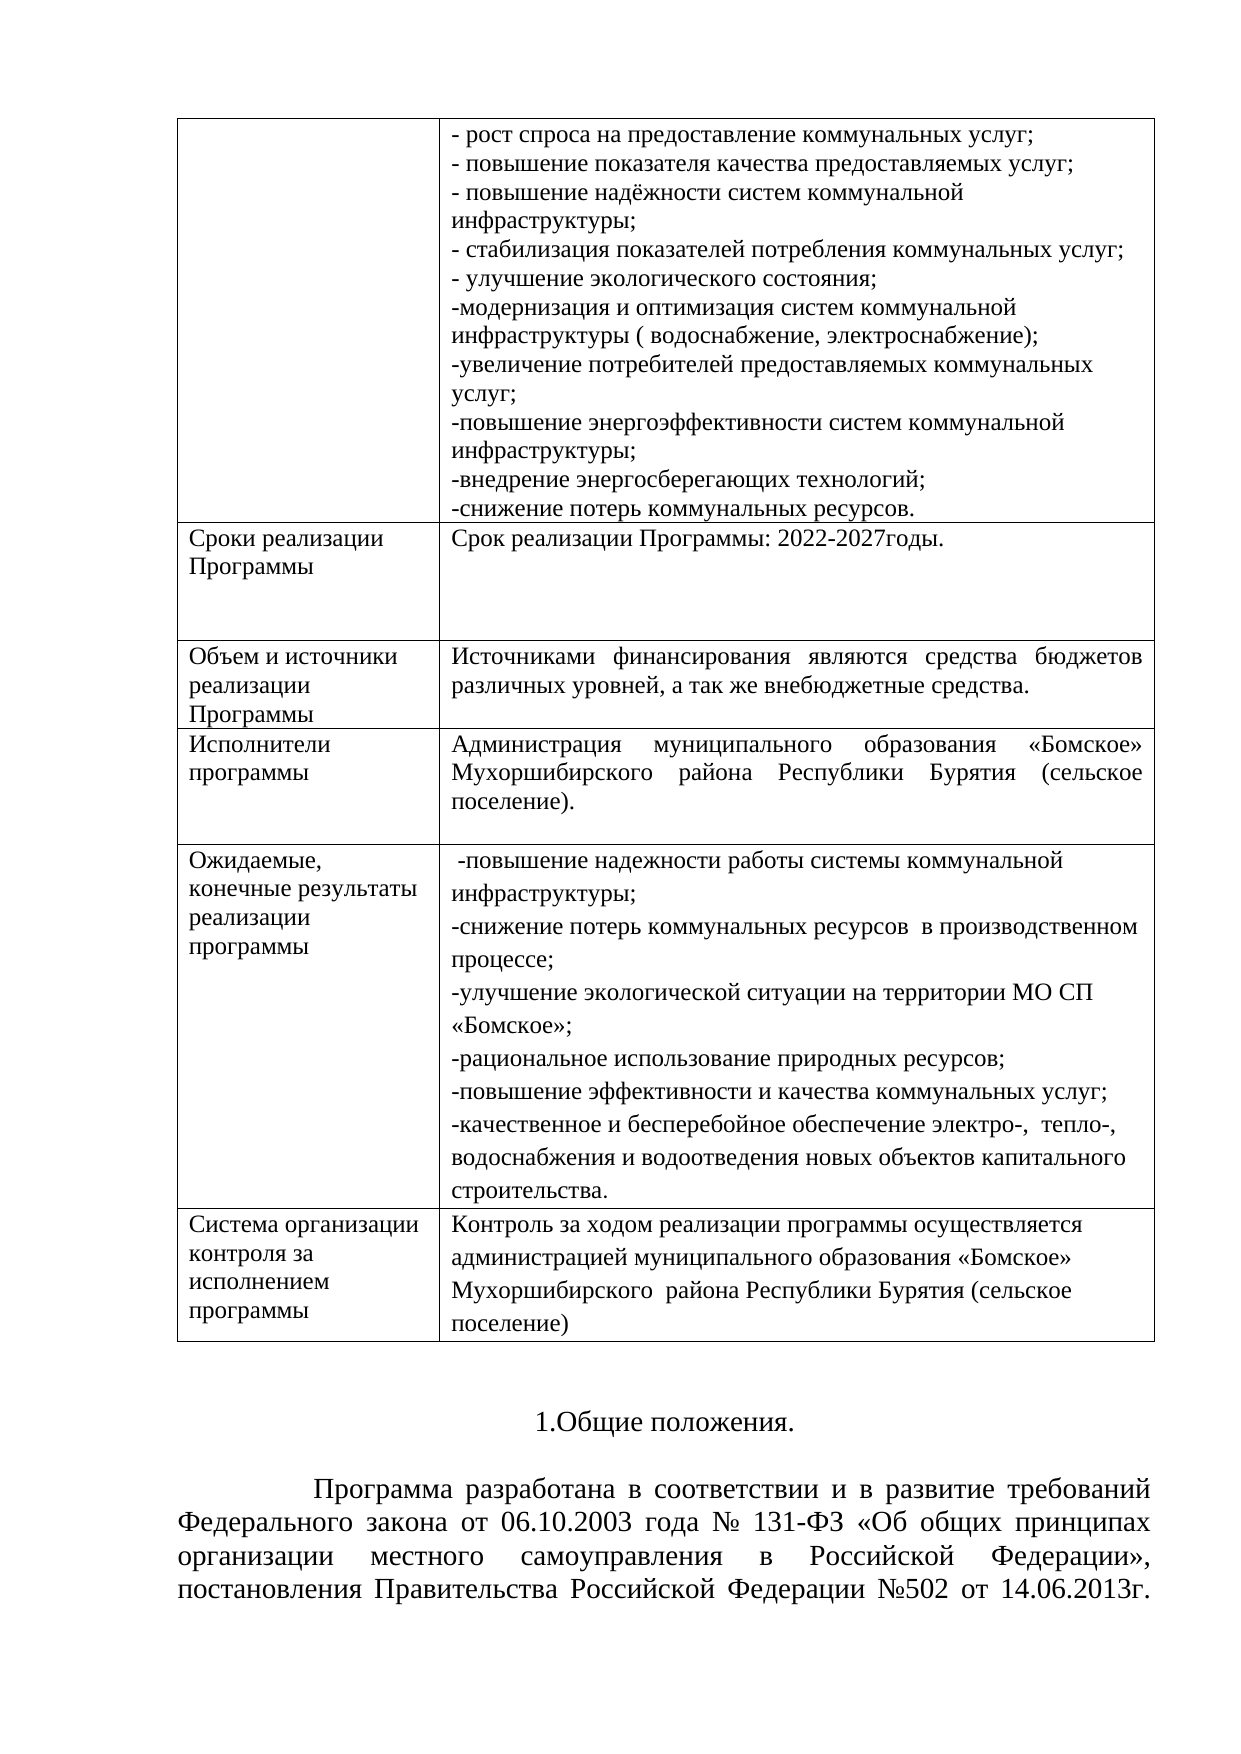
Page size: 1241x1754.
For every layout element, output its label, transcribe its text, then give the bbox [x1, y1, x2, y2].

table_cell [440, 119, 1154, 522]
table_cell Администрация муниципального образования «Бомское» Мухоршибирского района Республики Бурятия (сельское поселение). [440, 729, 1154, 844]
table_cell Исполнители программы [178, 729, 439, 844]
table_cell Сроки реализации Программы [178, 523, 439, 640]
table_cell Объем и источники реализации Программы [178, 641, 439, 728]
table_cell -повышение надежности работы системы коммунальной инфраструктуры; -снижение потерь коммунальных ресурсов в производственном процессе; -улучшение экологической ситуации на территории МО СП «Бомское»; -рациональное использование природных ресурсов; -повышение эффективности и качества коммунальных услуг; -качественное и бесперебойное обеспечение электро-, тепло-, водоснабжения и водоотведения новых объектов капитального строительства. [440, 845, 1154, 1208]
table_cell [178, 119, 439, 522]
table_cell Система организации контроля за исполнением программы [178, 1209, 439, 1341]
text 1.Общие положения. [177, 1404, 1152, 1437]
table_cell Контроль за ходом реализации программы осуществляется администрацией муниципального образования «Бомское» Мухоршибирского района Республики Бурятия (сельское поселение) [440, 1209, 1154, 1341]
table_cell Источниками финансирования являются средства бюджетов различных уровней, а так же внебюджетные средства. [440, 641, 1154, 728]
table_cell Ожидаемые, конечные результаты реализации программы [178, 845, 439, 1208]
table_cell Срок реализации Программы: 2022-2027годы. [440, 523, 1154, 640]
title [177, 1471, 1152, 1605]
